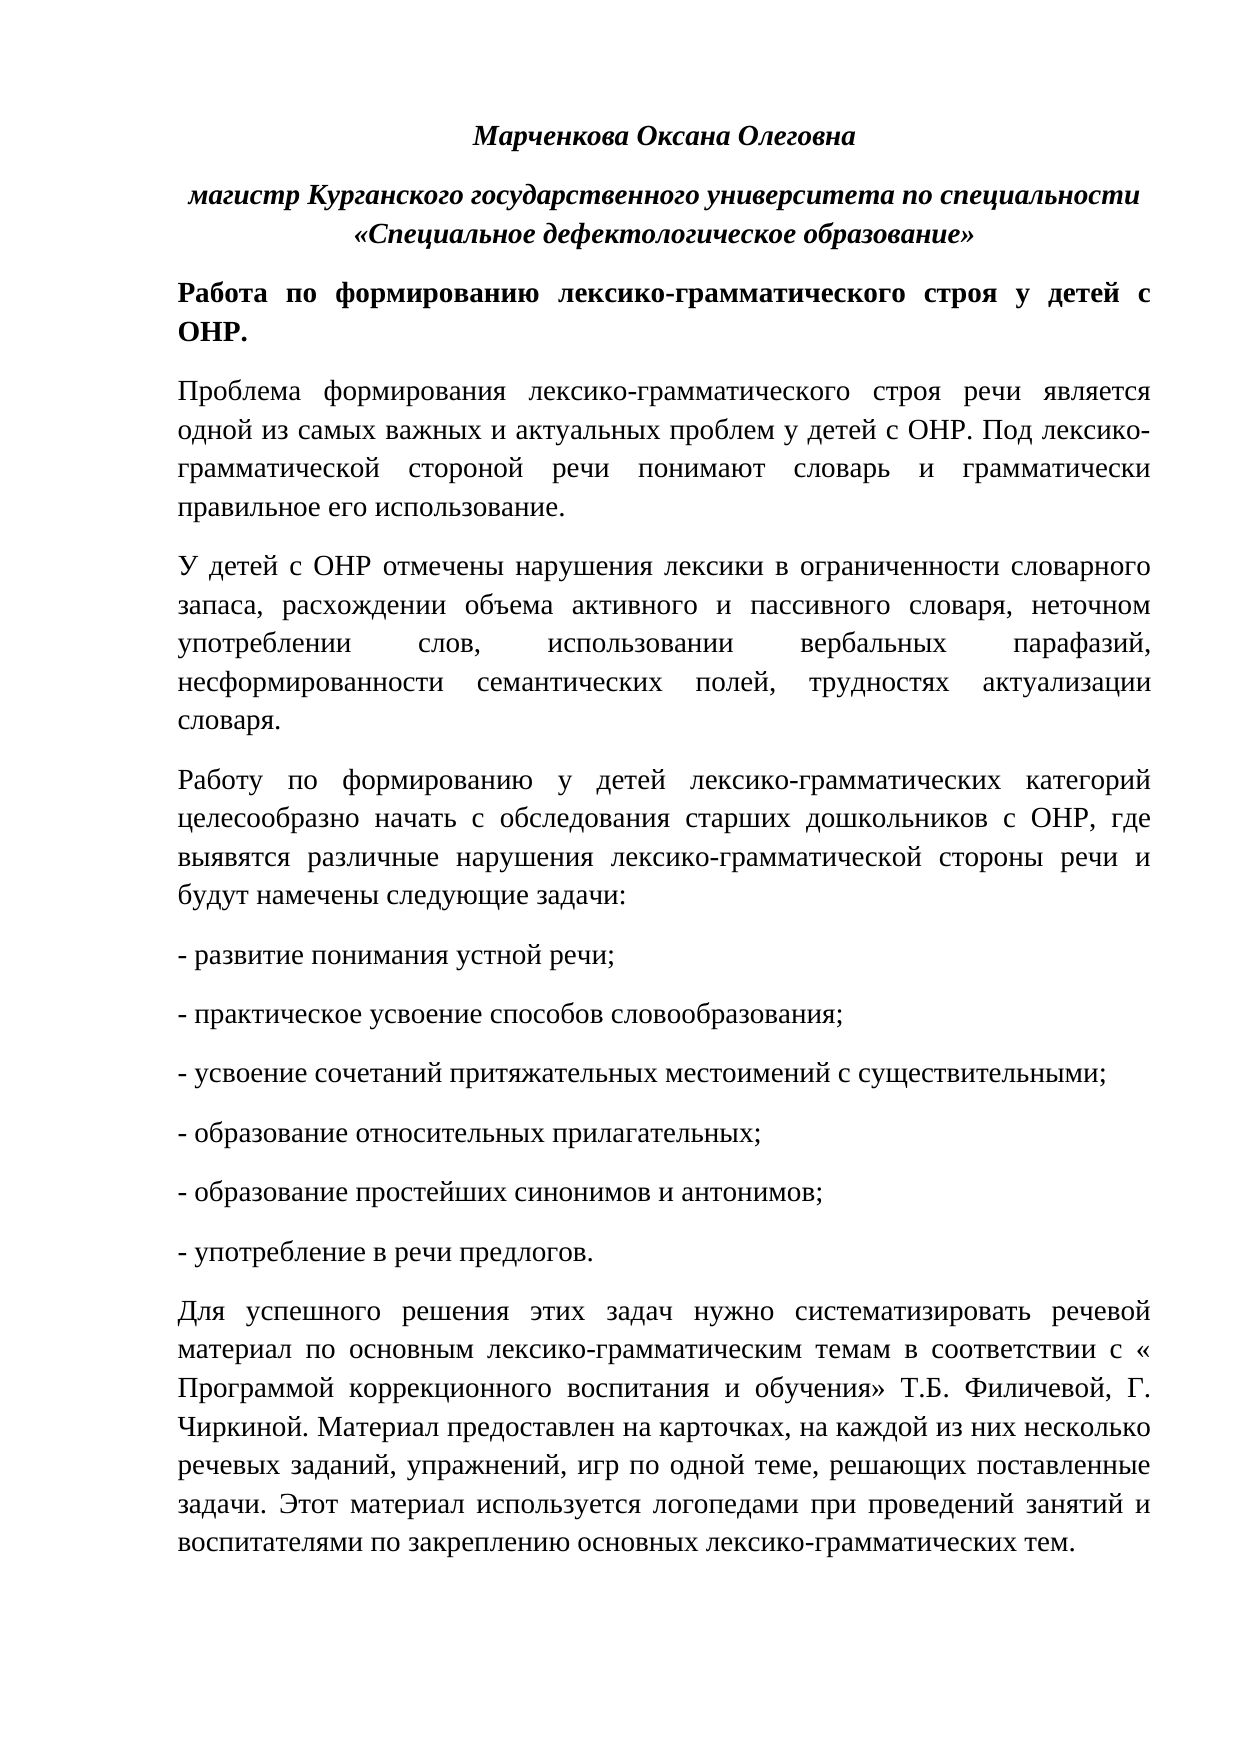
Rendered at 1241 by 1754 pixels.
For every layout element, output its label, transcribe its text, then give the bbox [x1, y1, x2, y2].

text Для успешного решения этих задач нужно систематизировать речевой материал по основным лексико-грамматическим темам в соответствии с « Программой коррекционного воспитания и обучения» Т.Б. Филичевой, Г. Чиркиной. Материал предоставлен на карточках, на каждой из них несколько речевых заданий, упражнений, игр по одной теме, решающих поставленные задачи. Этот материал используется логопедами при проведений занятий и воспитателями по закреплению основных лексико-грамматических тем. [177, 1293, 1152, 1558]
text - образование относительных прилагательных; [177, 1115, 1152, 1148]
text - образование простейших синонимов и антонимов; [177, 1174, 1152, 1208]
text - усвоение сочетаний притяжательных местоимений с существительными; [177, 1056, 1152, 1089]
text Проблема формирования лексико-грамматического строя речи является одной из самых важных и актуальных проблем у детей с ОНР. Под лексико-грамматической стороной речи понимают словарь и грамматически правильное его использование. [177, 373, 1152, 522]
text Работу по формированию у детей лексико-грамматических категорий целесообразно начать с обследования старших дошкольников с ОНР, где выявятся различные нарушения лексико-грамматической стороны речи и будут намечены следующие задачи: [177, 762, 1152, 911]
text Марченкова Оксана Олеговна [177, 118, 1152, 152]
text - развитие понимания устной речи; [177, 937, 1152, 970]
text магистр Курганского государственного университета по специальности «Специальное дефектологическое образование» [177, 177, 1152, 249]
text - употребление в речи предлогов. [177, 1234, 1152, 1267]
text У детей с ОНР отмечены нарушения лексики в ограниченности словарного запаса, расхождении объема активного и пассивного словаря, неточном употреблении слов, использовании вербальных парафазий, несформированности семантических полей, трудностях актуализации словаря. [177, 548, 1152, 736]
text - практическое усвоение способов словообразования; [177, 996, 1152, 1030]
text Работа по формированию лексико-грамматического строя у детей с ОНР. [177, 275, 1152, 347]
